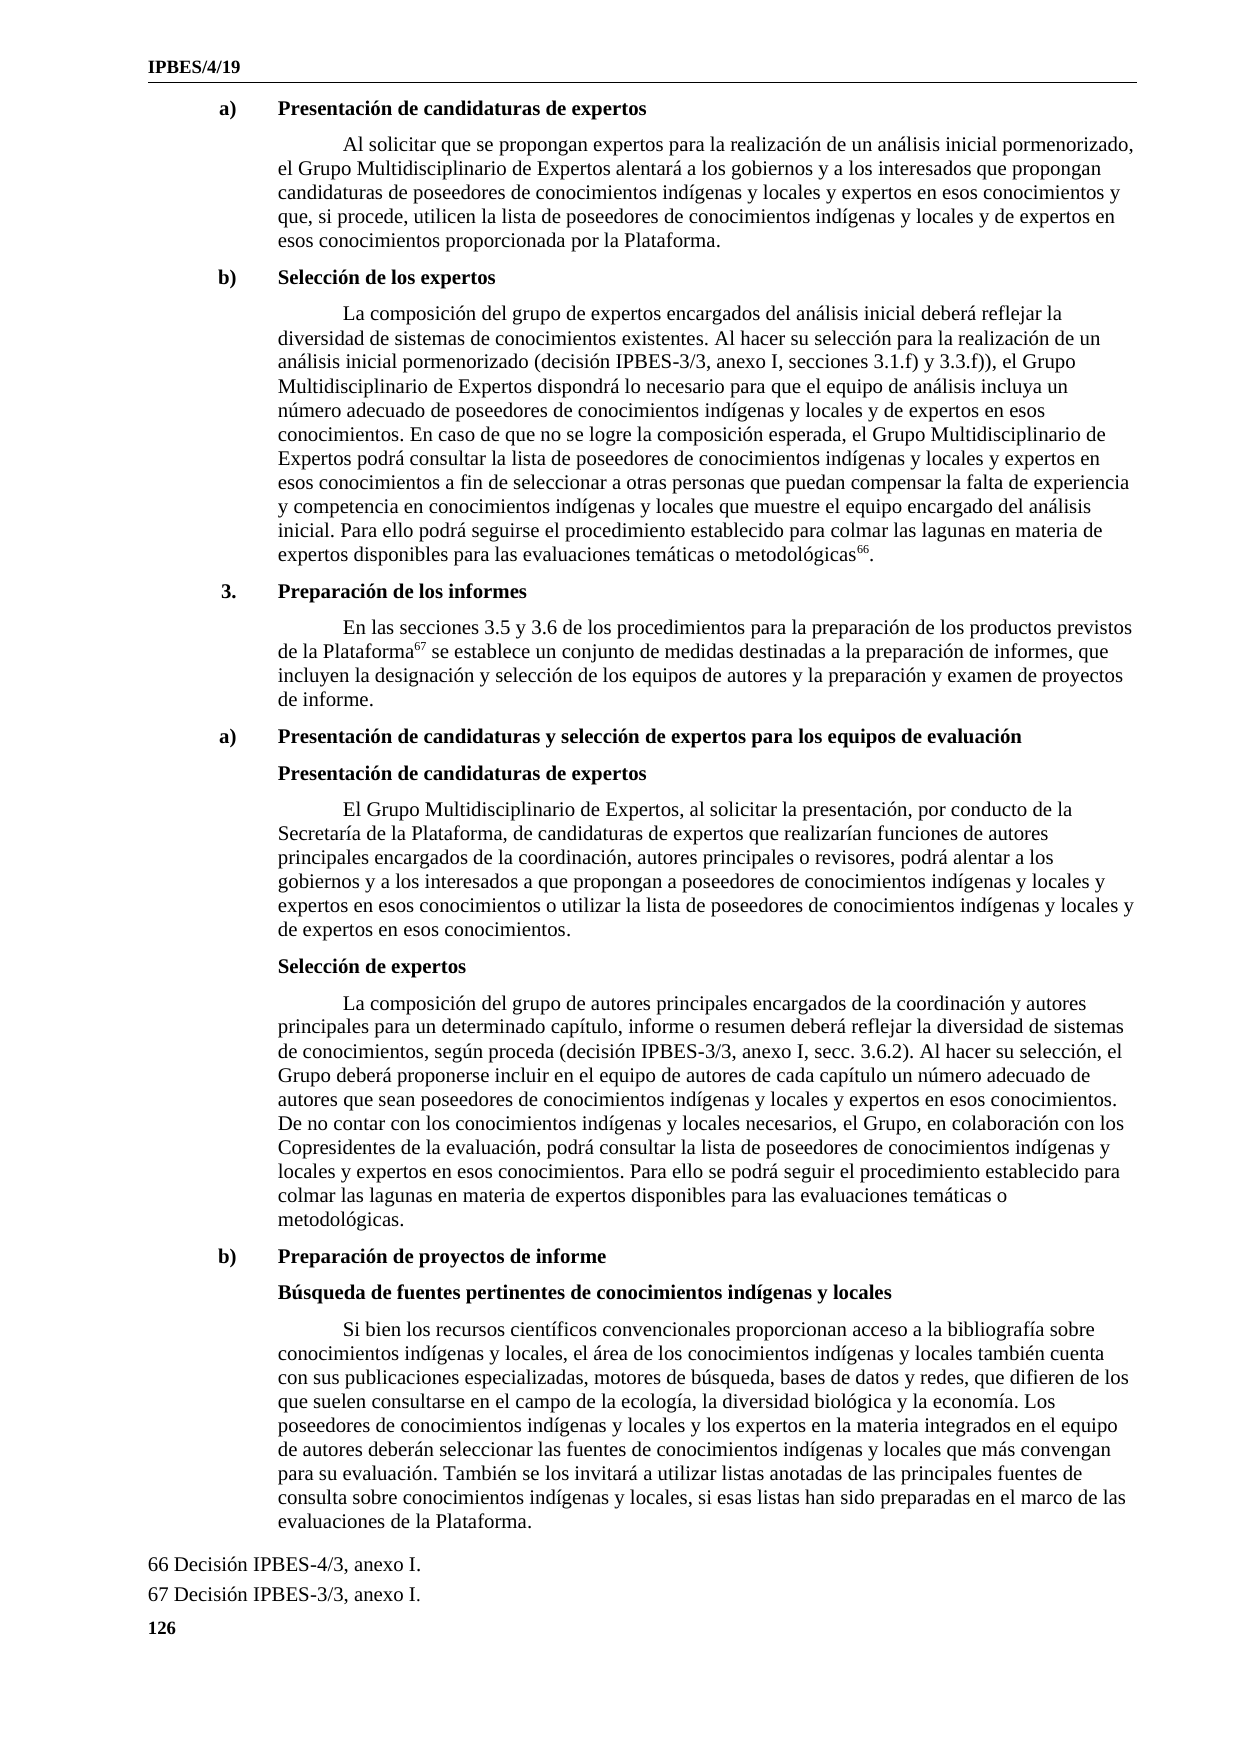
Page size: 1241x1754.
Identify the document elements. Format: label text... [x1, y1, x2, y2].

text Búsqueda de fuentes pertinentes de conocimientos indígenas y locales [148, 1280, 1107, 1304]
text En las secciones 3.5 y 3.6 de los procedimientos para la preparación de los productos previstos de la Plataforma se establece un conjunto de medidas destinadas a la preparación de informes, que incluyen la designación y selección de los equipos de autores y la preparación y examen de proyectos de informe. [278, 615, 1137, 711]
text 3. Preparación de los informes [148, 578, 1107, 603]
text a) Presentación de candidaturas de expertos [148, 95, 1107, 119]
text Al solicitar que se propongan expertos para la realización de un análisis inicial pormenorizado, el Grupo Multidisciplinario de Expertos alentará a los gobiernos y a los interesados que propongan candidaturas de poseedores de conocimientos indígenas y locales y expertos en esos conocimientos y que, si procede, utilicen la lista de poseedores de conocimientos indígenas y locales y de expertos en esos conocimientos proporcionada por la Plataforma. [278, 132, 1137, 252]
text b) Selección de los expertos [148, 265, 1107, 289]
text La composición del grupo de autores principales encargados de la coordinación y autores principales para un determinado capítulo, informe o resumen deberá reflejar la diversidad de sistemas de conocimientos, según proceda (decisión IPBES-3/3, anexo I, secc. 3.6.2). Al hacer su selección, el Grupo deberá proponerse incluir en el equipo de autores de cada capítulo un número adecuado de autores que sean poseedores de conocimientos indígenas y locales y expertos en esos conocimientos. De no contar con los conocimientos indígenas y locales necesarios, el Grupo, en colaboración con los Copresidentes de la evaluación, podrá consultar la lista de poseedores de conocimientos indígenas y locales y expertos en esos conocimientos. Para ello se podrá seguir el procedimiento establecido para colmar las lagunas en materia de expertos disponibles para las evaluaciones temáticas o metodológicas. [278, 990, 1137, 1231]
text Selección de expertos [148, 954, 1107, 978]
text b) Preparación de proyectos de informe [148, 1243, 1107, 1268]
text Si bien los recursos científicos convencionales proporcionan acceso a la bibliografía sobre conocimientos indígenas y locales, el área de los conocimientos indígenas y locales también cuenta con sus publicaciones especializadas, motores de búsqueda, bases de datos y redes, que difieren de los que suelen consultarse en el campo de la ecología, la diversidad biológica y la economía. Los poseedores de conocimientos indígenas y locales y los expertos en la materia integrados en el equipo de autores deberán seleccionar las fuentes de conocimientos indígenas y locales que más convengan para su evaluación. También se los invitará a utilizar listas anotadas de las principales fuentes de consulta sobre conocimientos indígenas y locales, si esas listas han sido preparadas en el marco de las evaluaciones de la Plataforma. [278, 1317, 1137, 1533]
text Presentación de candidaturas de expertos [148, 760, 1107, 784]
text a) Presentación de candidaturas y selección de expertos para los equipos de evaluación [148, 724, 1107, 748]
text El Grupo Multidisciplinario de Expertos, al solicitar la presentación, por conducto de la Secretaría de la Plataforma, de candidaturas de expertos que realizarían funciones de autores principales encargados de la coordinación, autores principales o revisores, podrá alentar a los gobiernos y a los interesados a que propongan a poseedores de conocimientos indígenas y locales y expertos en esos conocimientos o utilizar la lista de poseedores de conocimientos indígenas y locales y de expertos en esos conocimientos. [278, 797, 1137, 941]
text La composición del grupo de expertos encargados del análisis inicial deberá reflejar la diversidad de sistemas de conocimientos existentes. Al hacer su selección para la realización de un análisis inicial pormenorizado (decisión IPBES-3/3, anexo I, secciones 3.1.f) y 3.3.f)), el Grupo Multidisciplinario de Expertos dispondrá lo necesario para que el equipo de análisis incluya un número adecuado de poseedores de conocimientos indígenas y locales y de expertos en esos conocimientos. En caso de que no se logre la composición esperada, el Grupo Multidisciplinario de Expertos podrá consultar la lista de poseedores de conocimientos indígenas y locales y expertos en esos conocimientos a fin de seleccionar a otras personas que puedan compensar la falta de experiencia y competencia en conocimientos indígenas y locales que muestre el equipo encargado del análisis inicial. Para ello podrá seguirse el procedimiento establecido para colmar las lagunas en materia de expertos disponibles para las evaluaciones temáticas o metodológicas. [278, 301, 1137, 566]
